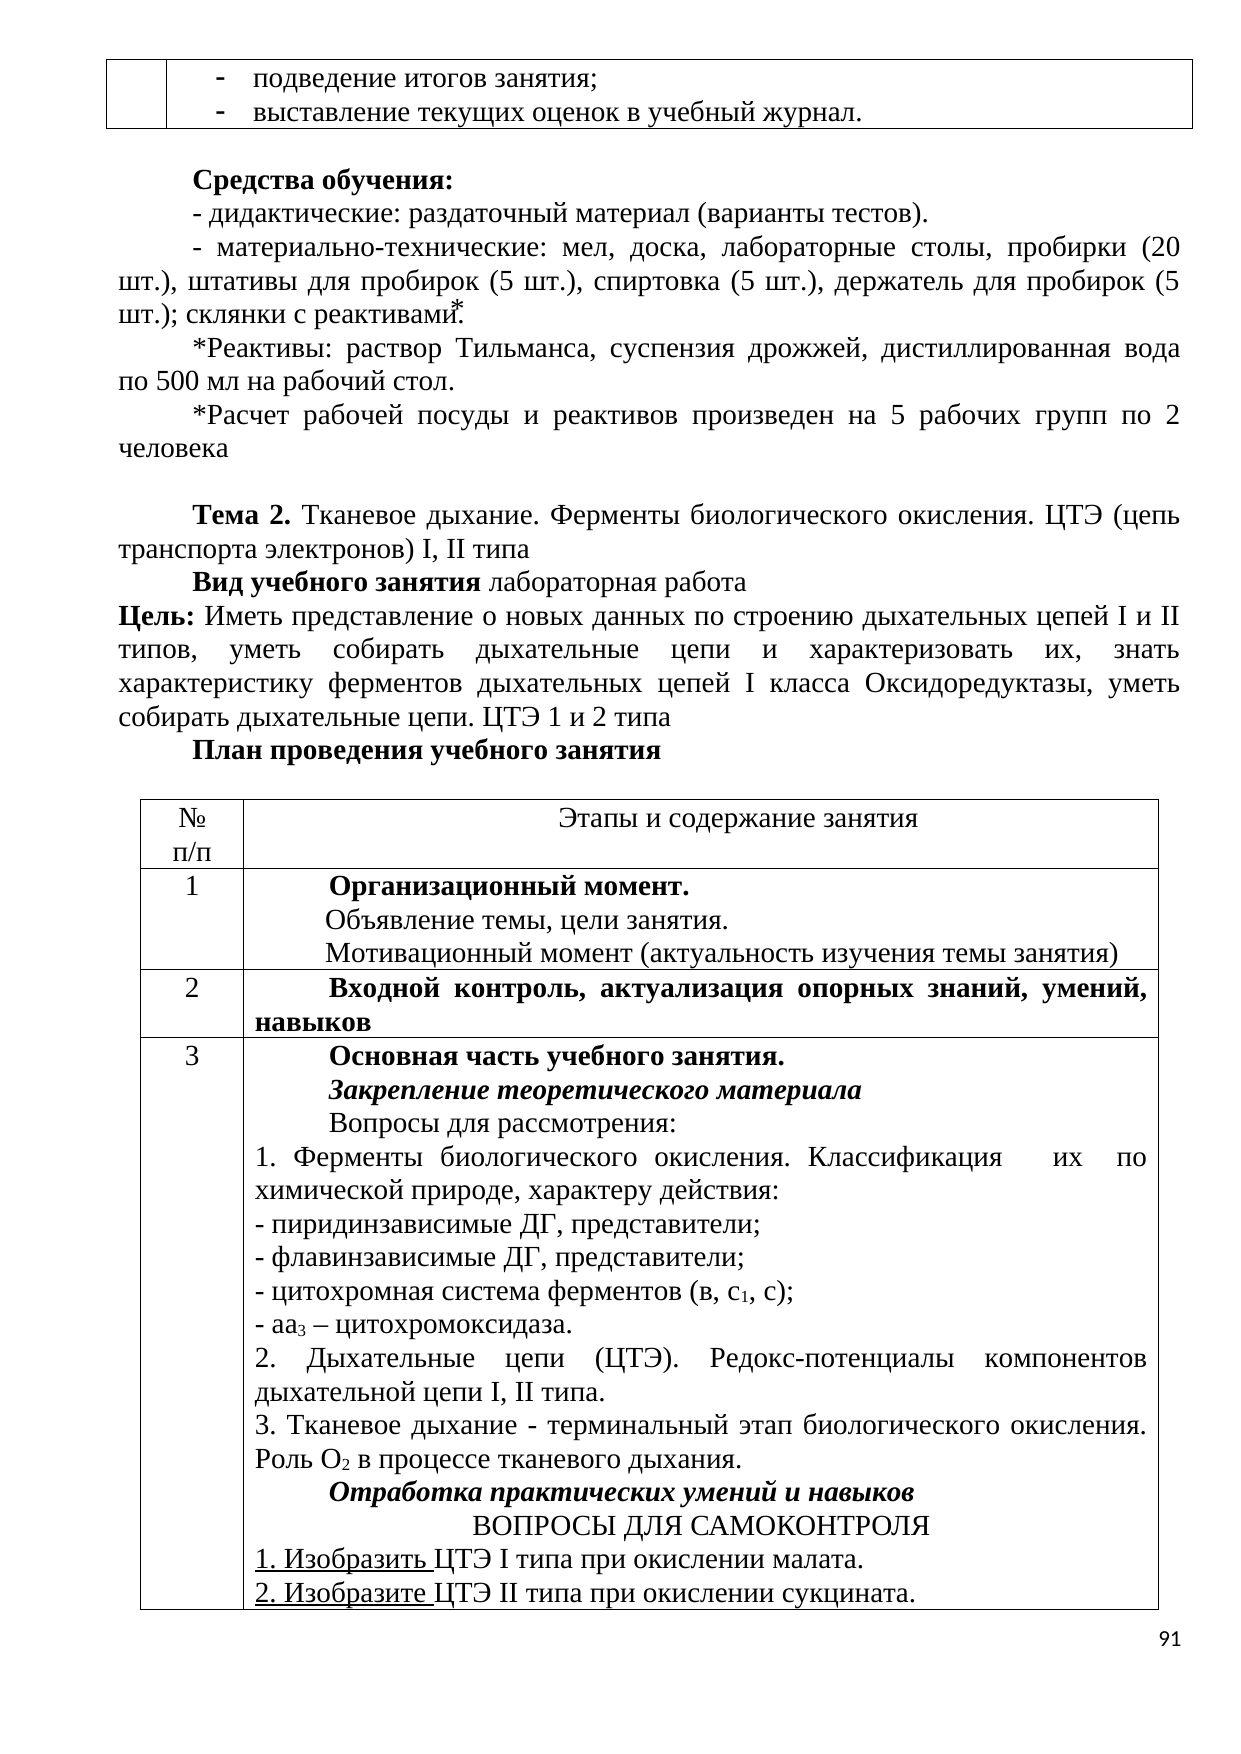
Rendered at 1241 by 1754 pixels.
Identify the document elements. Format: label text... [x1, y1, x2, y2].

text *Реактивы: раствор Тильманса, суспензия дрожжей, дистиллированная вода по 500 мл на рабочий стол. [118, 330, 1181, 397]
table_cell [244, 1038, 1158, 1608]
text Тема 2. Тканевое дыхание. Ферменты биологического окисления. ЦТЭ (цепь транспорта электронов) I, II типа [118, 497, 1181, 564]
table_header № п/п [141, 800, 243, 867]
table_cell 3 [141, 1038, 243, 1608]
text Цель: Иметь представление о новых данных по строению дыхательных цепей I и II типов, уметь собирать дыхательные цепи и характеризовать их, знать характеристику ферментов дыхательных цепей I класса Оксидоредуктазы, уметь собирать дыхательные цепи. ЦТЭ 1 и 2 типа [118, 598, 1181, 732]
table_cell 1 [141, 869, 243, 969]
text Средства обучения: [118, 162, 1181, 196]
table_cell Входной контроль, актуализация опорных знаний, умений, навыков [244, 970, 1158, 1037]
text *Расчет рабочей посуды и реактивов произведен на 5 рабочих групп по 2 человека [118, 397, 1181, 464]
table_cell 2 [141, 970, 243, 1037]
table_cell Организационный момент. Объявление темы, цели занятия. Мотивационный момент (актуальность изучения темы занятия) [244, 869, 1158, 969]
text - дидактические: раздаточный материал (варианты тестов). [118, 196, 1181, 229]
table_header Этапы и содержание занятия [244, 800, 1158, 867]
text Вид учебного занятия лабораторная работа [118, 564, 1181, 598]
text - материально-технические: мел, доска, лабораторные столы, пробирки (20 шт.), штативы для пробирок (5 шт.), спиртовка (5 шт.), держатель для пробирок (5 шт.); склянки с реактивами⃰. [118, 229, 1181, 330]
table_cell 4 [107, 60, 166, 127]
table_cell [167, 60, 1192, 127]
text План проведения учебного занятия [118, 732, 1181, 766]
